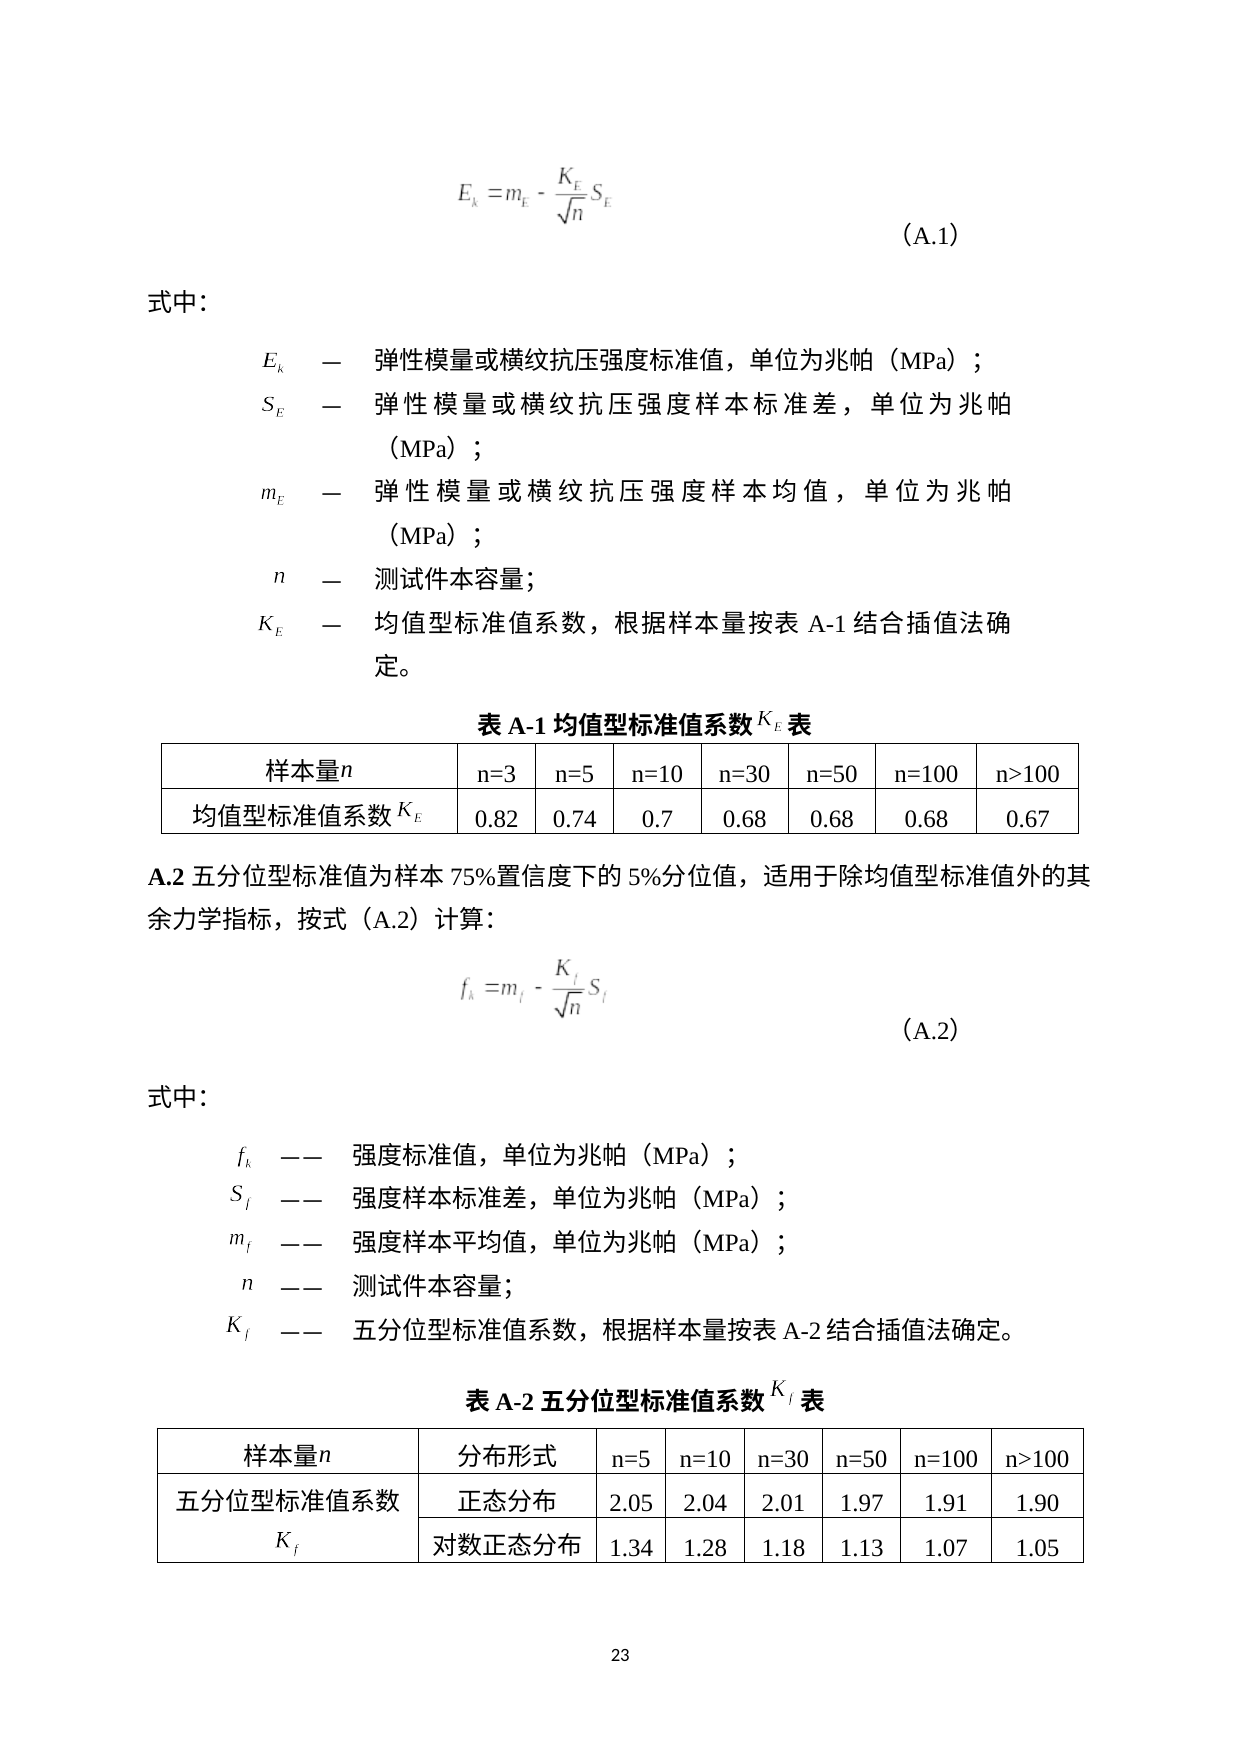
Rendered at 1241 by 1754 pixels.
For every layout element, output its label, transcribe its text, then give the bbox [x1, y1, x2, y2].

table_header 分布形式 [419, 1429, 596, 1472]
table_header n>100 [992, 1429, 1083, 1472]
table_cell 0.82 [458, 789, 535, 833]
text 式中： [148, 1063, 1093, 1128]
text （A.2） [454, 954, 1093, 1046]
table_cell 测试件本容量； [363, 552, 1023, 596]
table_cell [217, 596, 300, 683]
table_header n=50 [823, 1429, 900, 1472]
table_cell 1.97 [823, 1474, 900, 1517]
table_header n=30 [745, 1429, 822, 1472]
table_header n>100 [977, 744, 1078, 788]
table_header [197, 1128, 267, 1171]
table_header —— [268, 1128, 341, 1171]
table_header 强度标准值，单位为兆帕（MPa）； [341, 1128, 1043, 1171]
table_cell 0.7 [614, 789, 701, 833]
table_cell 1.07 [901, 1518, 991, 1562]
table_cell 正态分布 [419, 1474, 596, 1517]
table_cell [217, 377, 300, 464]
table_cell 0.68 [789, 789, 875, 833]
table_cell [197, 1171, 267, 1215]
table_cell 0.68 [876, 789, 976, 833]
table_cell 0.74 [536, 789, 613, 833]
table_header 样本量 [158, 1429, 418, 1472]
table_cell 强度样本标准差，单位为兆帕（MPa）； [341, 1171, 1043, 1215]
table_cell —— [268, 1215, 341, 1259]
table_cell 1.05 [992, 1518, 1083, 1562]
table_cell 1.90 [992, 1474, 1083, 1517]
text 式中： [148, 268, 1093, 333]
table_cell [197, 1303, 267, 1346]
table_cell — [300, 377, 363, 464]
table_cell 0.68 [702, 789, 788, 833]
table_header n=10 [666, 1429, 744, 1472]
table_cell — [300, 464, 363, 552]
table_header n=100 [876, 744, 976, 788]
table_header 弹性模量或横纹抗压强度标准值，单位为兆帕（MPa）； [363, 333, 1023, 377]
table_cell [217, 464, 300, 552]
table_cell 均值型标准值系数，根据样本量按表A-1结合插值法确定。 [363, 596, 1023, 683]
table_cell 强度样本平均值，单位为兆帕（MPa）； [341, 1215, 1043, 1259]
table_cell [197, 1259, 267, 1303]
table_cell 1.13 [823, 1518, 900, 1562]
table_cell 1.34 [597, 1518, 665, 1562]
table_header n=5 [536, 744, 613, 788]
table_cell — [300, 596, 363, 683]
table_cell —— [268, 1171, 341, 1215]
table_cell 对数正态分布 [419, 1518, 596, 1562]
table_cell —— [268, 1303, 341, 1346]
table_cell 2.05 [597, 1474, 665, 1517]
table_cell 0.67 [977, 789, 1078, 833]
table_cell [197, 1215, 267, 1259]
table_header [217, 333, 300, 377]
table_header n=100 [901, 1429, 991, 1472]
table_cell [217, 552, 300, 596]
table_cell 五分位型标准值系数 [158, 1474, 418, 1562]
table_cell 弹性模量或横纹抗压强度样本均值，单位为兆帕（MPa）； [363, 464, 1023, 552]
table_cell — [300, 552, 363, 596]
text 表A-1 均值型标准值系数表 [148, 699, 1093, 743]
text 表A-2 五分位型标准值系数表 [148, 1363, 1093, 1428]
table_cell 1.18 [745, 1518, 822, 1562]
table_cell 五分位型标准值系数，根据样本量按表A-2结合插值法确定。 [341, 1303, 1043, 1346]
text A.2 五分位型标准值为样本75%置信度下的5%分位值，适用于除均值型标准值外的其余力学指标，按式（A.2）计算： [148, 850, 1093, 938]
table_cell 均值型标准值系数 [162, 789, 457, 833]
table_header n=3 [458, 744, 535, 788]
table_cell 1.91 [901, 1474, 991, 1517]
table_cell —— [268, 1259, 341, 1303]
table_header — [300, 333, 363, 377]
table_header n=30 [702, 744, 788, 788]
table_cell 测试件本容量； [341, 1259, 1043, 1303]
text （A.1） [454, 162, 1093, 252]
table_cell 弹性模量或横纹抗压强度样本标准差，单位为兆帕（MPa）； [363, 377, 1023, 464]
table_header n=50 [789, 744, 875, 788]
table_header 样本量 [162, 744, 457, 788]
table_cell 2.01 [745, 1474, 822, 1517]
table_header n=5 [597, 1429, 665, 1472]
table_cell 2.04 [666, 1474, 744, 1517]
table_cell 1.28 [666, 1518, 744, 1562]
table_header n=10 [614, 744, 701, 788]
